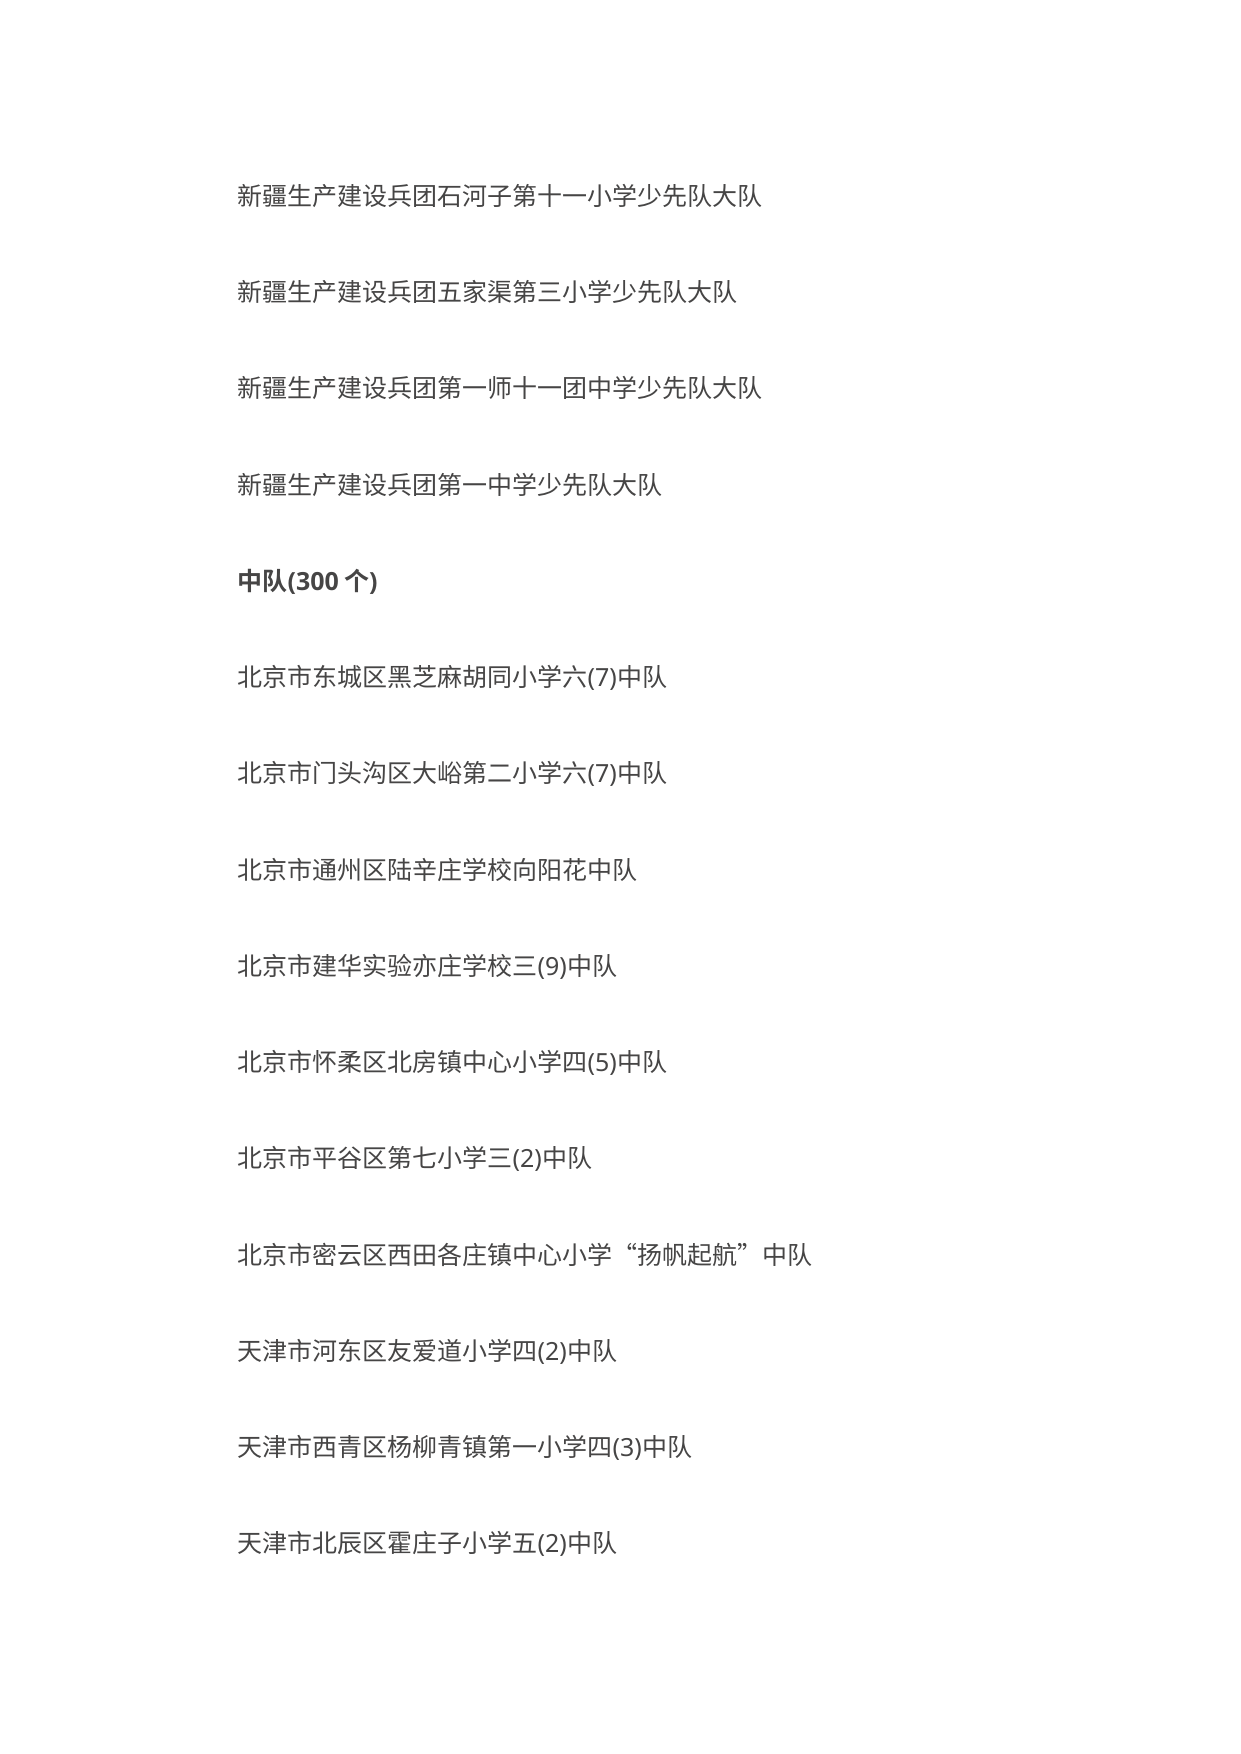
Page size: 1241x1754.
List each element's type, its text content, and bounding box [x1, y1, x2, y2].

text 天津市河东区友爱道小学四(2)中队 [187, 1317, 1053, 1382]
text 北京市建华实验亦庄学校三(9)中队 [187, 932, 1053, 997]
text 天津市北辰区霍庄子小学五(2)中队 [187, 1509, 1053, 1574]
text 北京市门头沟区大峪第二小学六(7)中队 [187, 739, 1053, 804]
text 天津市西青区杨柳青镇第一小学四(3)中队 [187, 1413, 1053, 1478]
text 北京市怀柔区北房镇中心小学四(5)中队 [187, 1028, 1053, 1093]
text 新疆生产建设兵团第一师十一团中学少先队大队 [187, 354, 1053, 419]
text 新疆生产建设兵团第一中学少先队大队 [187, 451, 1053, 516]
text 北京市东城区黑芝麻胡同小学六(7)中队 [187, 643, 1053, 708]
text 新疆生产建设兵团石河子第十一小学少先队大队 [187, 162, 1053, 227]
text 新疆生产建设兵团五家渠第三小学少先队大队 [187, 258, 1053, 323]
text 北京市密云区西田各庄镇中心小学“扬帆起航”中队 [187, 1221, 1053, 1286]
text 北京市平谷区第七小学三(2)中队 [187, 1124, 1053, 1189]
text 北京市通州区陆辛庄学校向阳花中队 [187, 836, 1053, 901]
text 中队(300个) [187, 547, 1053, 612]
